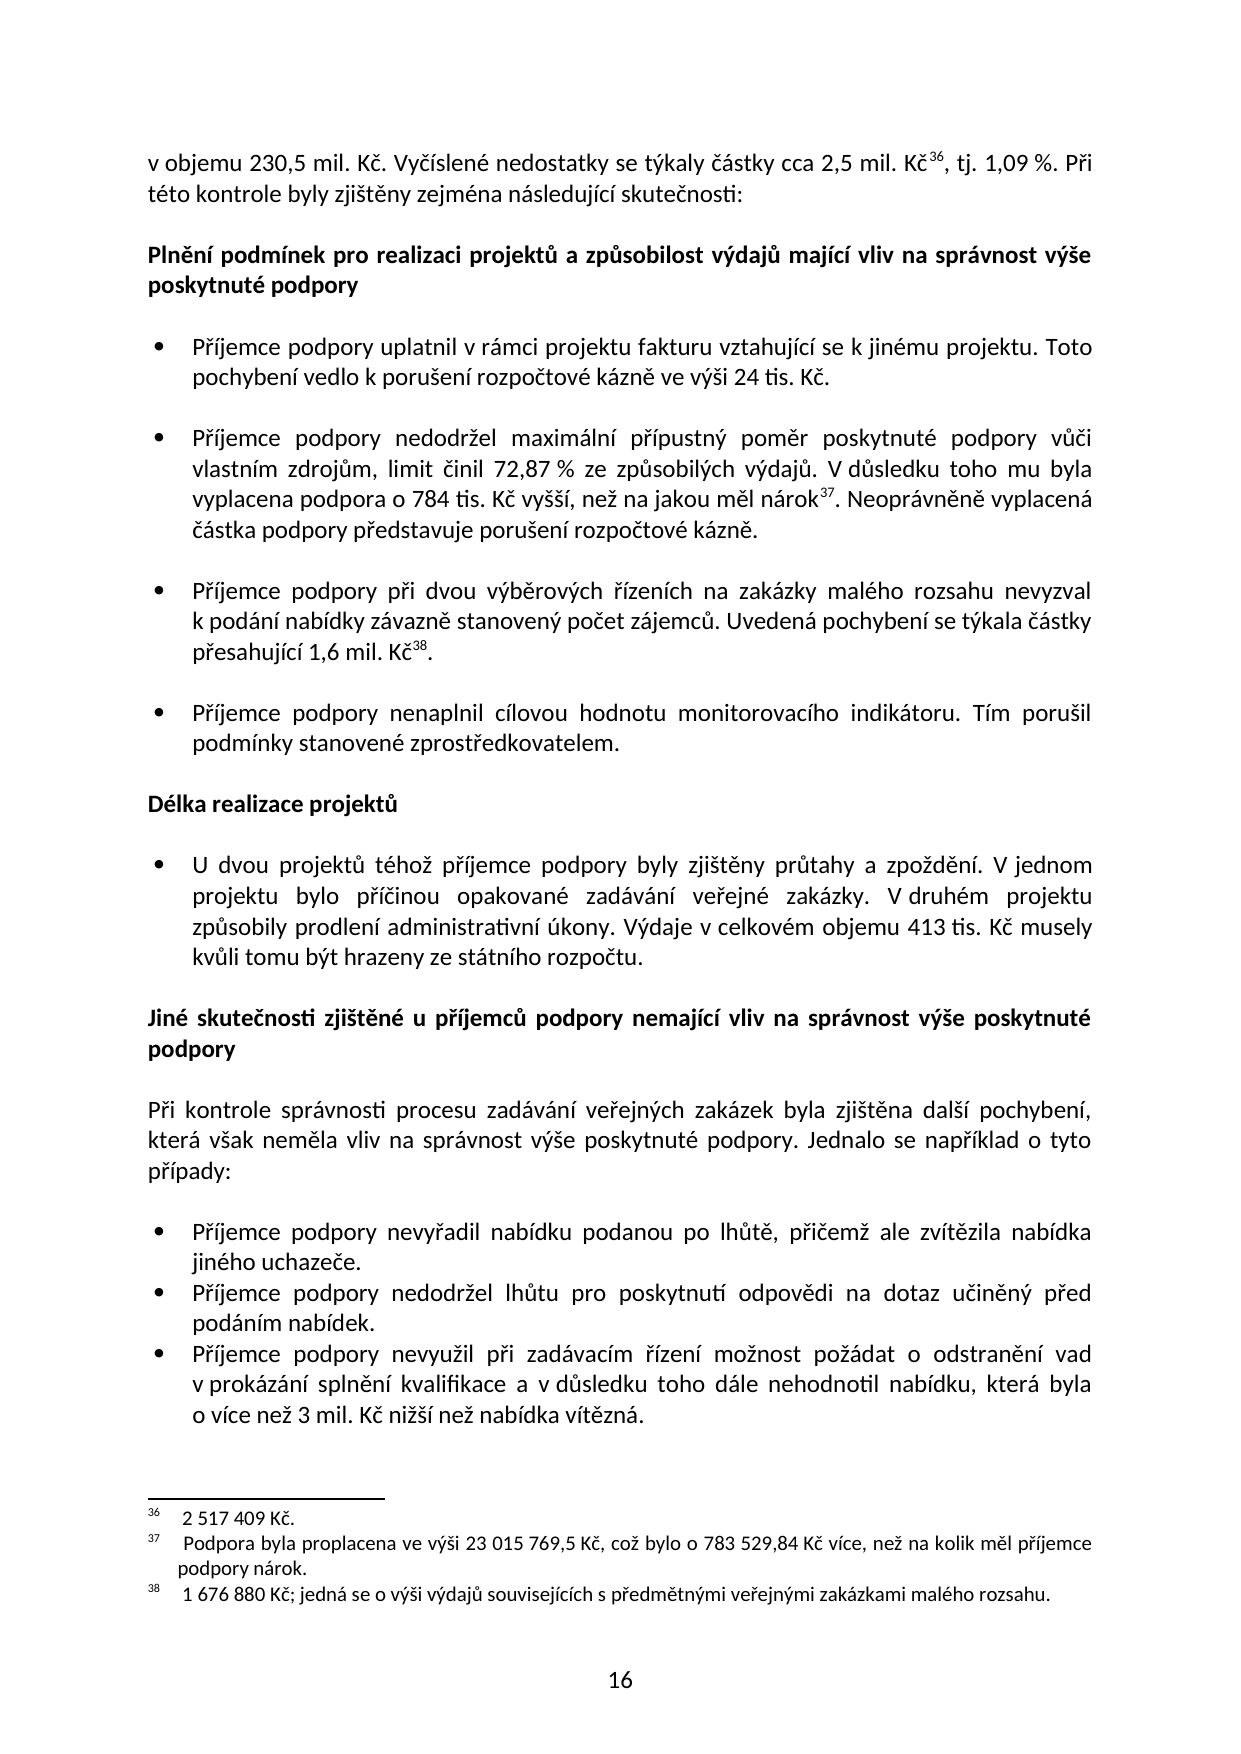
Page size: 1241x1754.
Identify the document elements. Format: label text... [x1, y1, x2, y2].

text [148, 148, 1093, 209]
list Příjemce podpory při dvou výběrových řízeních na zakázky malého rozsahu nevyzval k podání nabídky závazně stanovený počet zájemců. Uvedená pochybení se týkala částky přesahující 1,6 mil. Kč. [154, 575, 1093, 666]
list Příjemce podpory uplatnil v rámci projektu fakturu vztahující se k jinému projektu. Toto pochybení vedlo k porušení rozpočtové kázně ve výši 24 tis. Kč. [154, 331, 1093, 392]
list U dvou projektů téhož příjemce podpory byly zjištěny průtahy a zpoždění. V jednom projektu bylo příčinou opakované zadávání veřejné zakázky. V druhém projektu způsobily prodlení administrativní úkony. Výdaje v celkovém objemu 413 tis. Kč musely kvůli tomu být hrazeny ze státního rozpočtu. [154, 849, 1093, 972]
list Příjemce podpory nenaplnil cílovou hodnotu monitorovacího indikátoru. Tím porušil podmínky stanovené zprostředkovatelem. [154, 697, 1093, 758]
text Plnění podmínek pro realizaci projektů a způsobilost výdajů mající vliv na správnost výše poskytnuté podpory [148, 239, 1093, 300]
text Délka realizace projektů [148, 788, 1093, 819]
text Při kontrole správnosti procesu zadávání veřejných zakázek byla zjištěna další pochybení, která však neměla vliv na správnost výše poskytnuté podpory. Jednalo se například o tyto případy: [148, 1094, 1093, 1185]
list Příjemce podpory nedodržel maximální přípustný poměr poskytnuté podpory vůči vlastním zdrojům, limit činil 72,87 % ze způsobilých výdajů. V důsledku toho mu byla vyplacena podpora o 784 tis. Kč vyšší, než na jakou měl nárok. Neoprávněně vyplacená částka podpory představuje porušení rozpočtové kázně. [154, 422, 1093, 544]
text Jiné skutečnosti zjištěné u příjemců podpory nemající vliv na správnost výše poskytnuté podpory [148, 1002, 1093, 1063]
list Příjemce podpory nedodržel lhůtu pro poskytnutí odpovědi na dotaz učiněný před podáním nabídek. [154, 1277, 1093, 1338]
list Příjemce podpory nevyužil při zadávacím řízení možnost požádat o odstranění vad v prokázání splnění kvalifikace a v důsledku toho dále nehodnotil nabídku, která byla o více než 3 mil. Kč nižší než nabídka vítězná. [154, 1338, 1093, 1429]
list Příjemce podpory nevyřadil nabídku podanou po lhůtě, přičemž ale zvítězila nabídka jiného uchazeče. [154, 1216, 1093, 1277]
